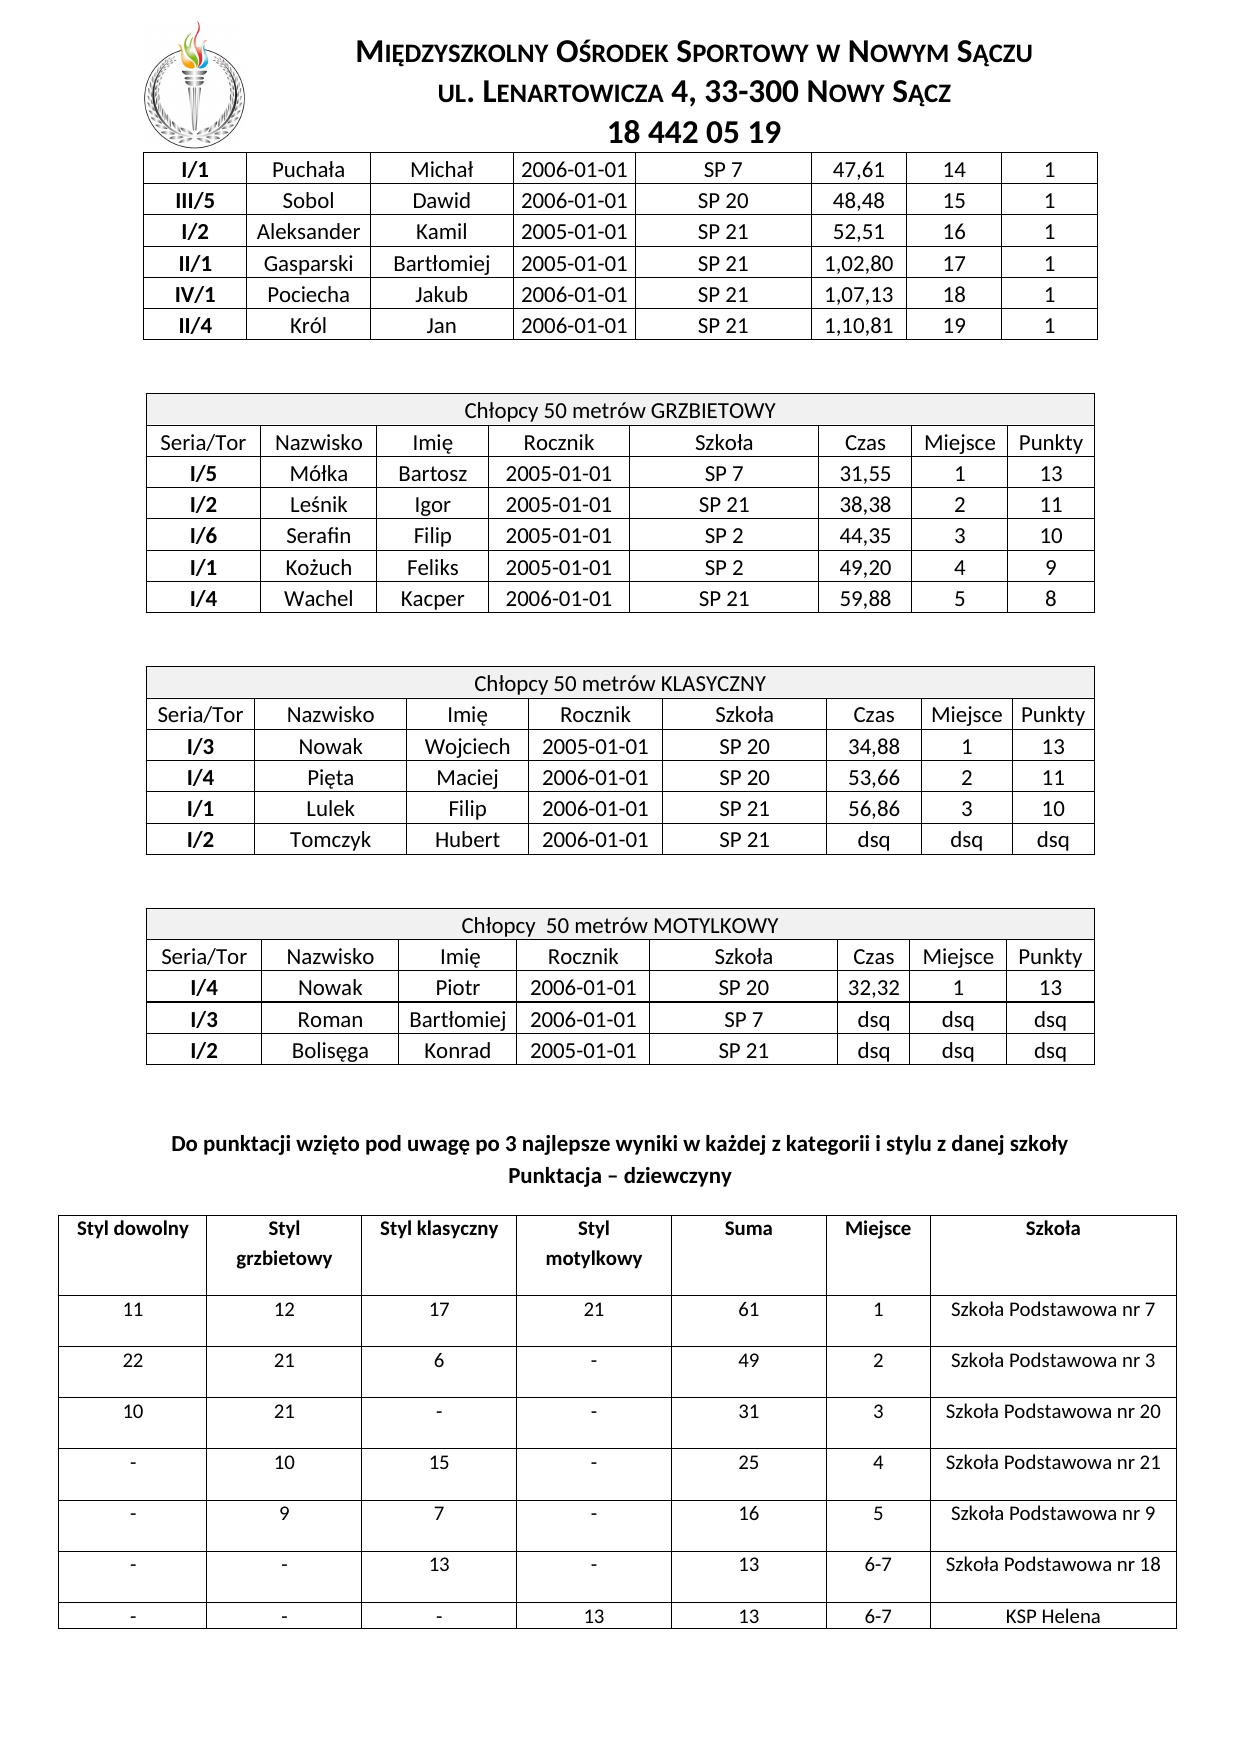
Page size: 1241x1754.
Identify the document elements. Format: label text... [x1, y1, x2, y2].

table_cell 9 [207, 1501, 361, 1551]
table_cell 2 [922, 761, 1012, 791]
table_cell I/2 [144, 215, 246, 246]
table_cell SP 21 [663, 824, 826, 854]
table_cell 3 [922, 792, 1012, 822]
table_cell 6-7 [827, 1603, 930, 1628]
table_cell 11 [59, 1296, 206, 1346]
table_cell Punkty [1008, 426, 1094, 456]
table_cell 2005-01-01 [489, 551, 629, 581]
table_cell Konrad [399, 1034, 516, 1064]
table_cell SP 21 [663, 792, 826, 822]
table_cell SP 20 [636, 184, 811, 214]
table_cell Szkoła [663, 699, 826, 729]
table_cell - [517, 1501, 671, 1551]
table_cell Jan [371, 309, 513, 339]
table_cell I/6 [147, 519, 260, 549]
table_cell Pięta [255, 761, 406, 791]
table_cell 2 [912, 488, 1007, 518]
table_cell 2006-01-01 [529, 792, 662, 822]
table_cell 2005-01-01 [517, 1034, 649, 1064]
table_cell Nowak [255, 730, 406, 760]
table_cell dsq [1007, 1003, 1094, 1033]
table_cell 13 [1008, 457, 1094, 487]
table_header Styl grzbietowy [207, 1216, 361, 1295]
table_cell 11 [1013, 761, 1094, 791]
table_cell 1 [1002, 278, 1097, 308]
table_cell Nowak [262, 971, 398, 1001]
table_cell Sobol [247, 184, 370, 214]
table_cell 2006-01-01 [514, 309, 635, 339]
table_cell Miejsce [912, 426, 1007, 456]
table_cell II/4 [144, 309, 246, 339]
table_cell 52,51 [812, 215, 906, 246]
table_cell 10 [1008, 519, 1094, 549]
table_cell 14 [907, 153, 1001, 183]
table_cell 2005-01-01 [489, 488, 629, 518]
table_cell 22 [59, 1347, 206, 1397]
table_cell Kożuch [261, 551, 376, 581]
table_cell 19 [907, 309, 1001, 339]
table_cell SP 2 [630, 551, 818, 581]
table_cell 13 [362, 1552, 516, 1602]
table_cell - [517, 1552, 671, 1602]
table_cell SP 2 [630, 519, 818, 549]
table_cell 2006-01-01 [517, 1003, 649, 1033]
table_cell Seria/Tor [147, 426, 260, 456]
table_cell 1 [922, 730, 1012, 760]
table_cell Tomczyk [255, 824, 406, 854]
table_cell I/3 [147, 730, 254, 760]
table_cell Szkoła Podstawowa nr 3 [931, 1347, 1176, 1397]
table_cell I/3 [147, 1003, 261, 1033]
table_cell Rocznik [517, 940, 649, 970]
table_cell I/1 [147, 551, 260, 581]
table_cell - [207, 1603, 361, 1628]
table_cell Rocznik [489, 426, 629, 456]
table_cell 21 [207, 1347, 361, 1397]
table_cell 18 [907, 278, 1001, 308]
table_cell 5 [827, 1501, 930, 1551]
table_cell 2006-01-01 [529, 824, 662, 854]
table_cell I/1 [144, 153, 246, 183]
table_header Styl klasyczny [362, 1216, 516, 1295]
table_cell SP 21 [650, 1034, 837, 1064]
table_cell 2006-01-01 [489, 582, 629, 612]
table_cell Szkoła [630, 426, 818, 456]
table_cell 38,38 [819, 488, 911, 518]
table_cell Seria/Tor [147, 940, 261, 970]
table_cell 1,07,13 [812, 278, 906, 308]
table_cell - [207, 1552, 361, 1602]
table_cell dsq [910, 1003, 1006, 1033]
table_cell - [59, 1552, 206, 1602]
table_cell Bartłomiej [371, 247, 513, 277]
table_cell Czas [827, 699, 921, 729]
table_cell - [517, 1347, 671, 1397]
table_cell Nazwisko [255, 699, 406, 729]
table_cell 13 [672, 1552, 826, 1602]
table_cell Bartosz [377, 457, 488, 487]
table_cell 13 [1007, 971, 1094, 1001]
table_cell Igor [377, 488, 488, 518]
table_cell 16 [907, 215, 1001, 246]
table_cell 31,55 [819, 457, 911, 487]
table_cell Czas [819, 426, 911, 456]
table_cell SP 20 [663, 761, 826, 791]
table_cell SP 7 [636, 153, 811, 183]
table_cell 49,20 [819, 551, 911, 581]
table_cell 2005-01-01 [529, 730, 662, 760]
table_cell 6 [362, 1347, 516, 1397]
table_cell Szkoła Podstawowa nr 21 [931, 1449, 1176, 1499]
table_cell 2006-01-01 [529, 761, 662, 791]
table_cell 1 [827, 1296, 930, 1346]
table_cell Szkoła Podstawowa nr 9 [931, 1501, 1176, 1551]
table_cell 12 [207, 1296, 361, 1346]
table_cell Rocznik [529, 699, 662, 729]
table_cell I/2 [147, 1034, 261, 1064]
table_cell dsq [827, 824, 921, 854]
table_cell I/5 [147, 457, 260, 487]
table_cell 1 [1002, 247, 1097, 277]
table_cell III/5 [144, 184, 246, 214]
table_cell Serafin [261, 519, 376, 549]
table_cell Punkty [1013, 699, 1094, 729]
table_cell 49 [672, 1347, 826, 1397]
table_cell Kacper [377, 582, 488, 612]
table_cell SP 20 [663, 730, 826, 760]
table_cell SP 21 [636, 278, 811, 308]
table_cell 5 [912, 582, 1007, 612]
table_cell 1 [1002, 153, 1097, 183]
table_cell 2005-01-01 [489, 519, 629, 549]
table_cell 3 [912, 519, 1007, 549]
table_cell SP 21 [630, 582, 818, 612]
table_cell 21 [517, 1296, 671, 1346]
table_cell 4 [912, 551, 1007, 581]
table_cell - [362, 1398, 516, 1448]
table_cell II/1 [144, 247, 246, 277]
table_cell Filip [377, 519, 488, 549]
table_cell IV/1 [144, 278, 246, 308]
table_header Szkoła [931, 1216, 1176, 1295]
table_cell dsq [1013, 824, 1094, 854]
table_cell 2 [827, 1347, 930, 1397]
table_cell 3 [827, 1398, 930, 1448]
table_cell SP 20 [650, 971, 837, 1001]
table_cell I/2 [147, 488, 260, 518]
table_cell - [362, 1603, 516, 1628]
table_cell SP 21 [636, 215, 811, 246]
table_cell 2006-01-01 [514, 153, 635, 183]
table_cell 13 [517, 1603, 671, 1628]
table_header Styl motylkowy [517, 1216, 671, 1295]
picture [142, 20, 246, 149]
table_cell Miejsce [922, 699, 1012, 729]
table_cell Dawid [371, 184, 513, 214]
table_cell 6-7 [827, 1552, 930, 1602]
table_cell Gasparski [247, 247, 370, 277]
text Punktacja – dziewczyny [148, 1162, 1093, 1189]
table_cell Punkty [1007, 940, 1094, 970]
table_cell I/1 [147, 792, 254, 822]
table_cell SP 21 [636, 247, 811, 277]
table_cell Lulek [255, 792, 406, 822]
table_cell 56,86 [827, 792, 921, 822]
table_cell - [517, 1398, 671, 1448]
table_header Suma [672, 1216, 826, 1295]
table_cell Hubert [407, 824, 528, 854]
table_cell 4 [827, 1449, 930, 1499]
table_cell 15 [362, 1449, 516, 1499]
table_cell Szkoła [650, 940, 837, 970]
table_cell Miejsce [910, 940, 1006, 970]
table_cell Wachel [261, 582, 376, 612]
table_cell I/4 [147, 761, 254, 791]
table_cell Imię [377, 426, 488, 456]
table_cell Bolisęga [262, 1034, 398, 1064]
table_cell 7 [362, 1501, 516, 1551]
table_cell Szkoła Podstawowa nr 18 [931, 1552, 1176, 1602]
table_cell I/2 [147, 824, 254, 854]
table_cell 25 [672, 1449, 826, 1499]
table_cell 9 [1008, 551, 1094, 581]
table_cell SP 21 [630, 488, 818, 518]
table_cell 16 [672, 1501, 826, 1551]
table_cell dsq [910, 1034, 1006, 1064]
table_header Chłopcy 50 metrów KLASYCZNY [147, 667, 1094, 697]
table_cell 2005-01-01 [514, 215, 635, 246]
table_cell 47,61 [812, 153, 906, 183]
table_cell Mółka [261, 457, 376, 487]
table_cell 31 [672, 1398, 826, 1448]
table_cell 44,35 [819, 519, 911, 549]
table_cell 1 [912, 457, 1007, 487]
table_cell SP 21 [636, 309, 811, 339]
table_cell Wojciech [407, 730, 528, 760]
table_cell dsq [922, 824, 1012, 854]
text Do punktacji wzięto pod uwagę po 3 najlepsze wyniki w każdej z kategorii i stylu z danej szkoły [148, 1129, 1093, 1157]
table_cell 1 [1002, 184, 1097, 214]
table_cell Piotr [399, 971, 516, 1001]
table_cell 2006-01-01 [514, 278, 635, 308]
table_header Chłopcy 50 metrów GRZBIETOWY [147, 394, 1094, 424]
table_cell Maciej [407, 761, 528, 791]
table_cell Roman [262, 1003, 398, 1033]
table_header Styl dowolny [59, 1216, 206, 1295]
table_cell 10 [1013, 792, 1094, 822]
table_cell 2005-01-01 [489, 457, 629, 487]
table_cell 1,10,81 [812, 309, 906, 339]
table_cell Puchała [247, 153, 370, 183]
table_cell 13 [672, 1603, 826, 1628]
table_cell - [517, 1449, 671, 1499]
table_cell 1,02,80 [812, 247, 906, 277]
table_cell Bartłomiej [399, 1003, 516, 1033]
table_cell I/4 [147, 582, 260, 612]
table_cell 34,88 [827, 730, 921, 760]
table_cell Feliks [377, 551, 488, 581]
table_cell 8 [1008, 582, 1094, 612]
table_cell 1 [1002, 215, 1097, 246]
table_cell 1 [910, 971, 1006, 1001]
table_cell 21 [207, 1398, 361, 1448]
table_cell dsq [838, 1034, 909, 1064]
table_cell 61 [672, 1296, 826, 1346]
table_cell 59,88 [819, 582, 911, 612]
table_cell - [59, 1501, 206, 1551]
table_cell SP 7 [650, 1003, 837, 1033]
table_cell KSP Helena [931, 1603, 1176, 1628]
table_cell 11 [1008, 488, 1094, 518]
table_cell 2006-01-01 [517, 971, 649, 1001]
table_cell 2005-01-01 [514, 247, 635, 277]
table_cell Czas [838, 940, 909, 970]
table_cell Filip [407, 792, 528, 822]
table_cell Seria/Tor [147, 699, 254, 729]
table_cell 1 [1002, 309, 1097, 339]
table_cell Nazwisko [262, 940, 398, 970]
table_cell Imię [407, 699, 528, 729]
table_header Miejsce [827, 1216, 930, 1295]
table_cell I/4 [147, 971, 261, 1001]
table_cell 53,66 [827, 761, 921, 791]
table_cell 10 [207, 1449, 361, 1499]
table_cell Szkoła Podstawowa nr 7 [931, 1296, 1176, 1346]
table_cell Michał [371, 153, 513, 183]
table_cell 10 [59, 1398, 206, 1448]
table_cell Leśnik [261, 488, 376, 518]
table_cell Jakub [371, 278, 513, 308]
table_cell Imię [399, 940, 516, 970]
table_cell 13 [1013, 730, 1094, 760]
table_cell Nazwisko [261, 426, 376, 456]
table_cell dsq [838, 1003, 909, 1033]
table_cell 15 [907, 184, 1001, 214]
table_cell 2006-01-01 [514, 184, 635, 214]
table_cell Kamil [371, 215, 513, 246]
table_cell 17 [362, 1296, 516, 1346]
table_cell SP 7 [630, 457, 818, 487]
table_cell 48,48 [812, 184, 906, 214]
table_cell Szkoła Podstawowa nr 20 [931, 1398, 1176, 1448]
table_cell - [59, 1603, 206, 1628]
table_cell - [59, 1449, 206, 1499]
table_cell 32,32 [838, 971, 909, 1001]
table_cell Aleksander [247, 215, 370, 246]
table_header Chłopcy 50 metrów MOTYLKOWY [147, 909, 1094, 939]
table_cell dsq [1007, 1034, 1094, 1064]
table_cell Król [247, 309, 370, 339]
table_cell Pociecha [247, 278, 370, 308]
table_cell 17 [907, 247, 1001, 277]
